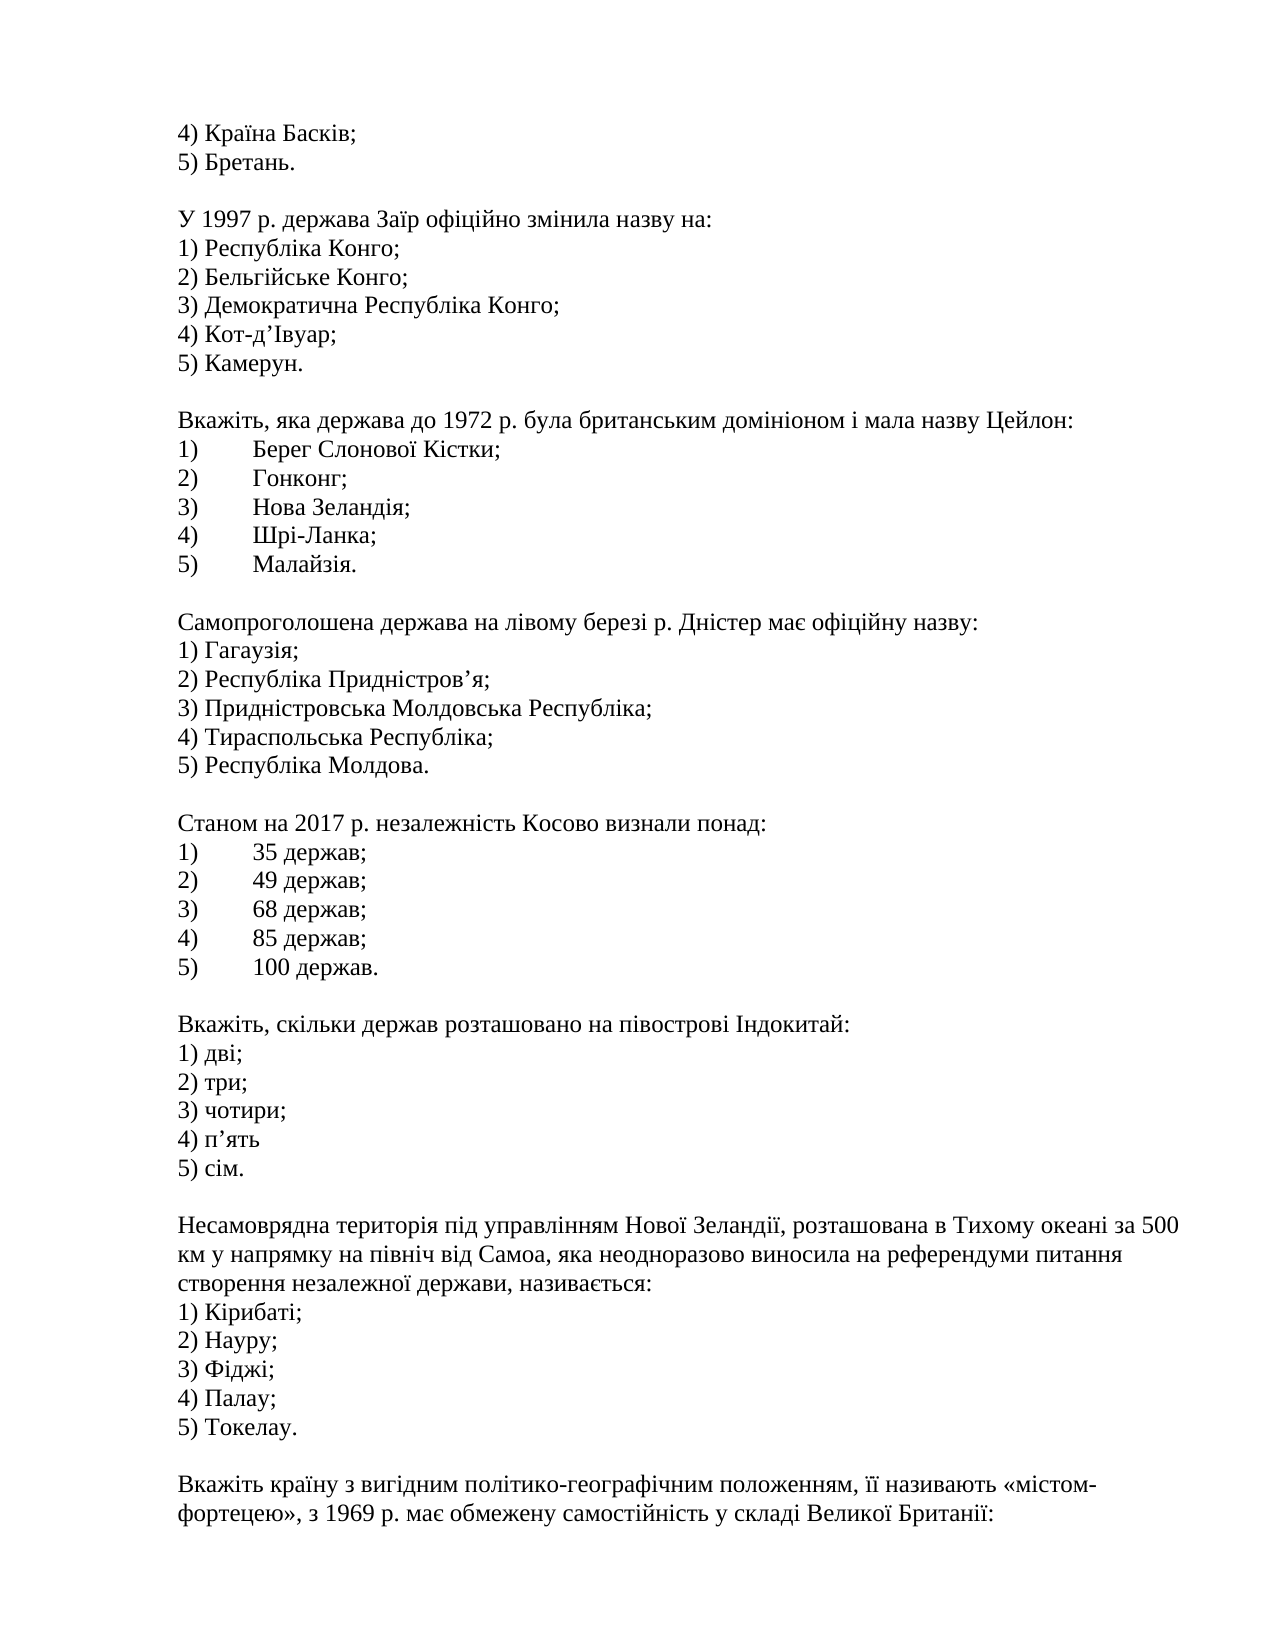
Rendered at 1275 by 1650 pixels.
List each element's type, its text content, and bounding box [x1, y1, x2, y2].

text 5) Камерун. [177, 348, 1186, 377]
text 1) Республіка Конго; [177, 233, 1186, 262]
text 2) Гонконг; [177, 463, 1186, 492]
text 2) Бельгійське Конго; [177, 262, 1186, 291]
text Станом на 2017 р. незалежність Косово визнали понад: [177, 808, 1186, 837]
text 4) Кот-д’Івуар; [177, 319, 1186, 348]
text 1) Берег Слонової Кістки; [177, 434, 1186, 463]
text 5) Токелау. [177, 1412, 1186, 1441]
text 3) чотири; [177, 1096, 1186, 1124]
text 4) п’ять [177, 1124, 1186, 1153]
text 3) Демократична Республіка Конго; [177, 291, 1186, 319]
text Несамоврядна територія під управлінням Нової Зеландії, розташована в Тихому океані за 500 км у напрямку на північ від Самоа, яка неодноразово виносила на референдуми питання створення незалежної держави, називається: [177, 1211, 1186, 1297]
text 5) Бретань. [177, 147, 1186, 176]
text 5) Республіка Молдова. [177, 751, 1186, 779]
text 2) Республіка Придністров’я; [177, 664, 1186, 693]
text 2) Науру; [177, 1326, 1186, 1354]
text 3) 68 держав; [177, 894, 1186, 923]
text 1) Гагаузія; [177, 636, 1186, 664]
text 1) Кірибаті; [177, 1297, 1186, 1326]
text Вкажіть, скільки держав розташовано на півострові Індокитай: [177, 1009, 1186, 1038]
text 5) сім. [177, 1153, 1186, 1182]
text У 1997 р. держава Заїр офіційно змінила назву на: [177, 204, 1186, 233]
text 4) Палау; [177, 1383, 1186, 1412]
text 4) Шрі-Ланка; [177, 521, 1186, 549]
text 2) 49 держав; [177, 866, 1186, 894]
text 5) Малайзія. [177, 549, 1186, 578]
text Самопроголошена держава на лівому березі р. Дністер має офіційну назву: [177, 607, 1186, 636]
text 4) Країна Басків; [177, 118, 1186, 147]
text 4) Тираспольська Республіка; [177, 722, 1186, 751]
text 4) 85 держав; [177, 923, 1186, 952]
text 3) Фіджі; [177, 1354, 1186, 1383]
text 1) 35 держав; [177, 837, 1186, 866]
text Вкажіть країну з вигідним політико-географічним положенням, її називають «містом-фортецею», з 1969 р. має обмежену самостійність у складі Великої Британії: [177, 1469, 1186, 1527]
text 2) три; [177, 1067, 1186, 1096]
text 5) 100 держав. [177, 952, 1186, 981]
text 3) Придністровська Молдовська Республіка; [177, 693, 1186, 722]
text 1) дві; [177, 1038, 1186, 1067]
text 3) Нова Зеландія; [177, 492, 1186, 521]
text Вкажіть, яка держава до 1972 р. була британським домініоном і мала назву Цейлон: [177, 406, 1186, 434]
